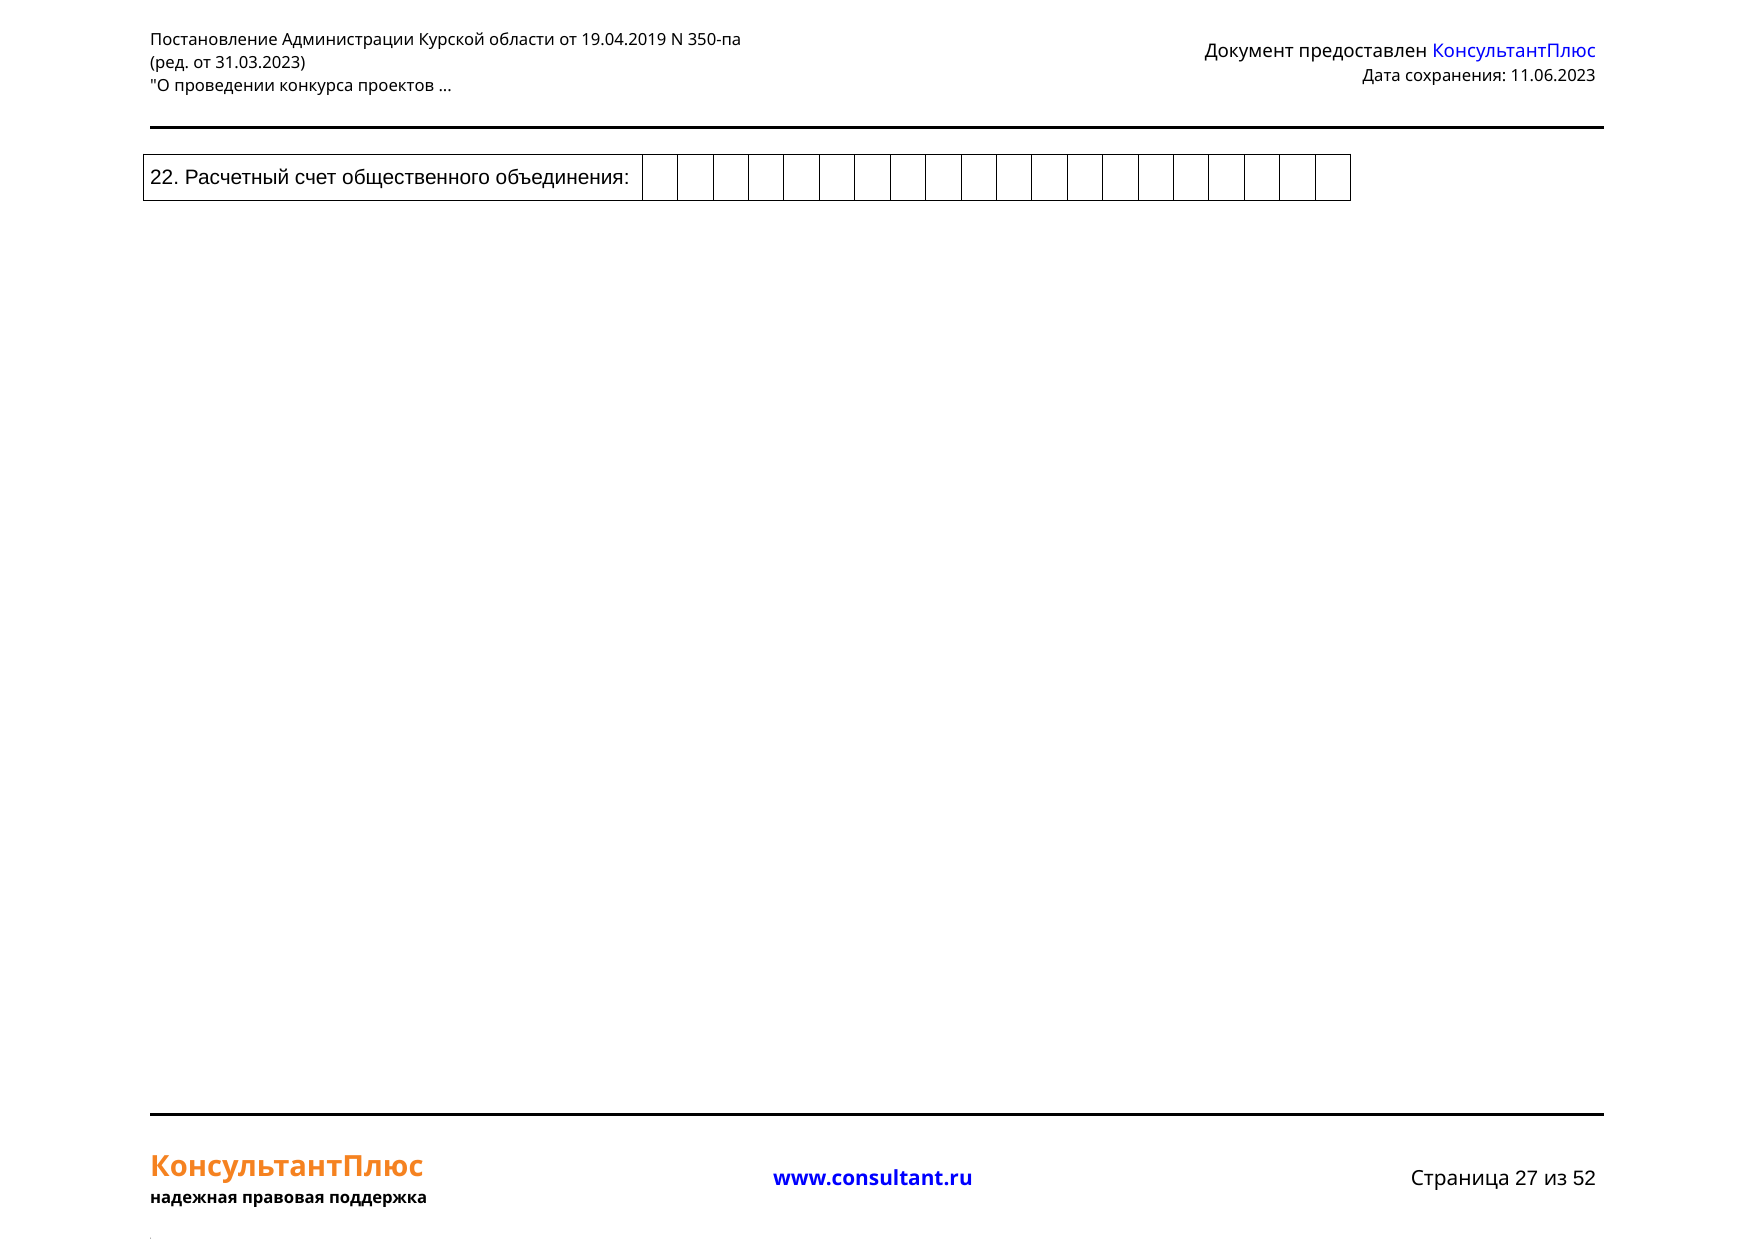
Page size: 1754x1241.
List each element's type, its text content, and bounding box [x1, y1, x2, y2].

table_header [643, 155, 677, 200]
table_header [1316, 155, 1350, 200]
table_header [997, 155, 1031, 200]
table_header [678, 155, 713, 200]
table_header [891, 155, 925, 200]
table_header [962, 155, 996, 200]
table_header [820, 155, 854, 200]
table_header [926, 155, 961, 200]
table_header [714, 155, 748, 200]
table_header [1174, 155, 1208, 200]
table_header [784, 155, 819, 200]
table_header [1068, 155, 1102, 200]
table_header [1280, 155, 1315, 200]
table_header [855, 155, 890, 200]
table_header [749, 155, 783, 200]
table_header [1139, 155, 1173, 200]
table_header [1209, 155, 1244, 200]
table_header 22. Расчетный счет общественного объединения: [144, 155, 642, 200]
table_header [1032, 155, 1067, 200]
table_header [1103, 155, 1138, 200]
table_header [1245, 155, 1279, 200]
